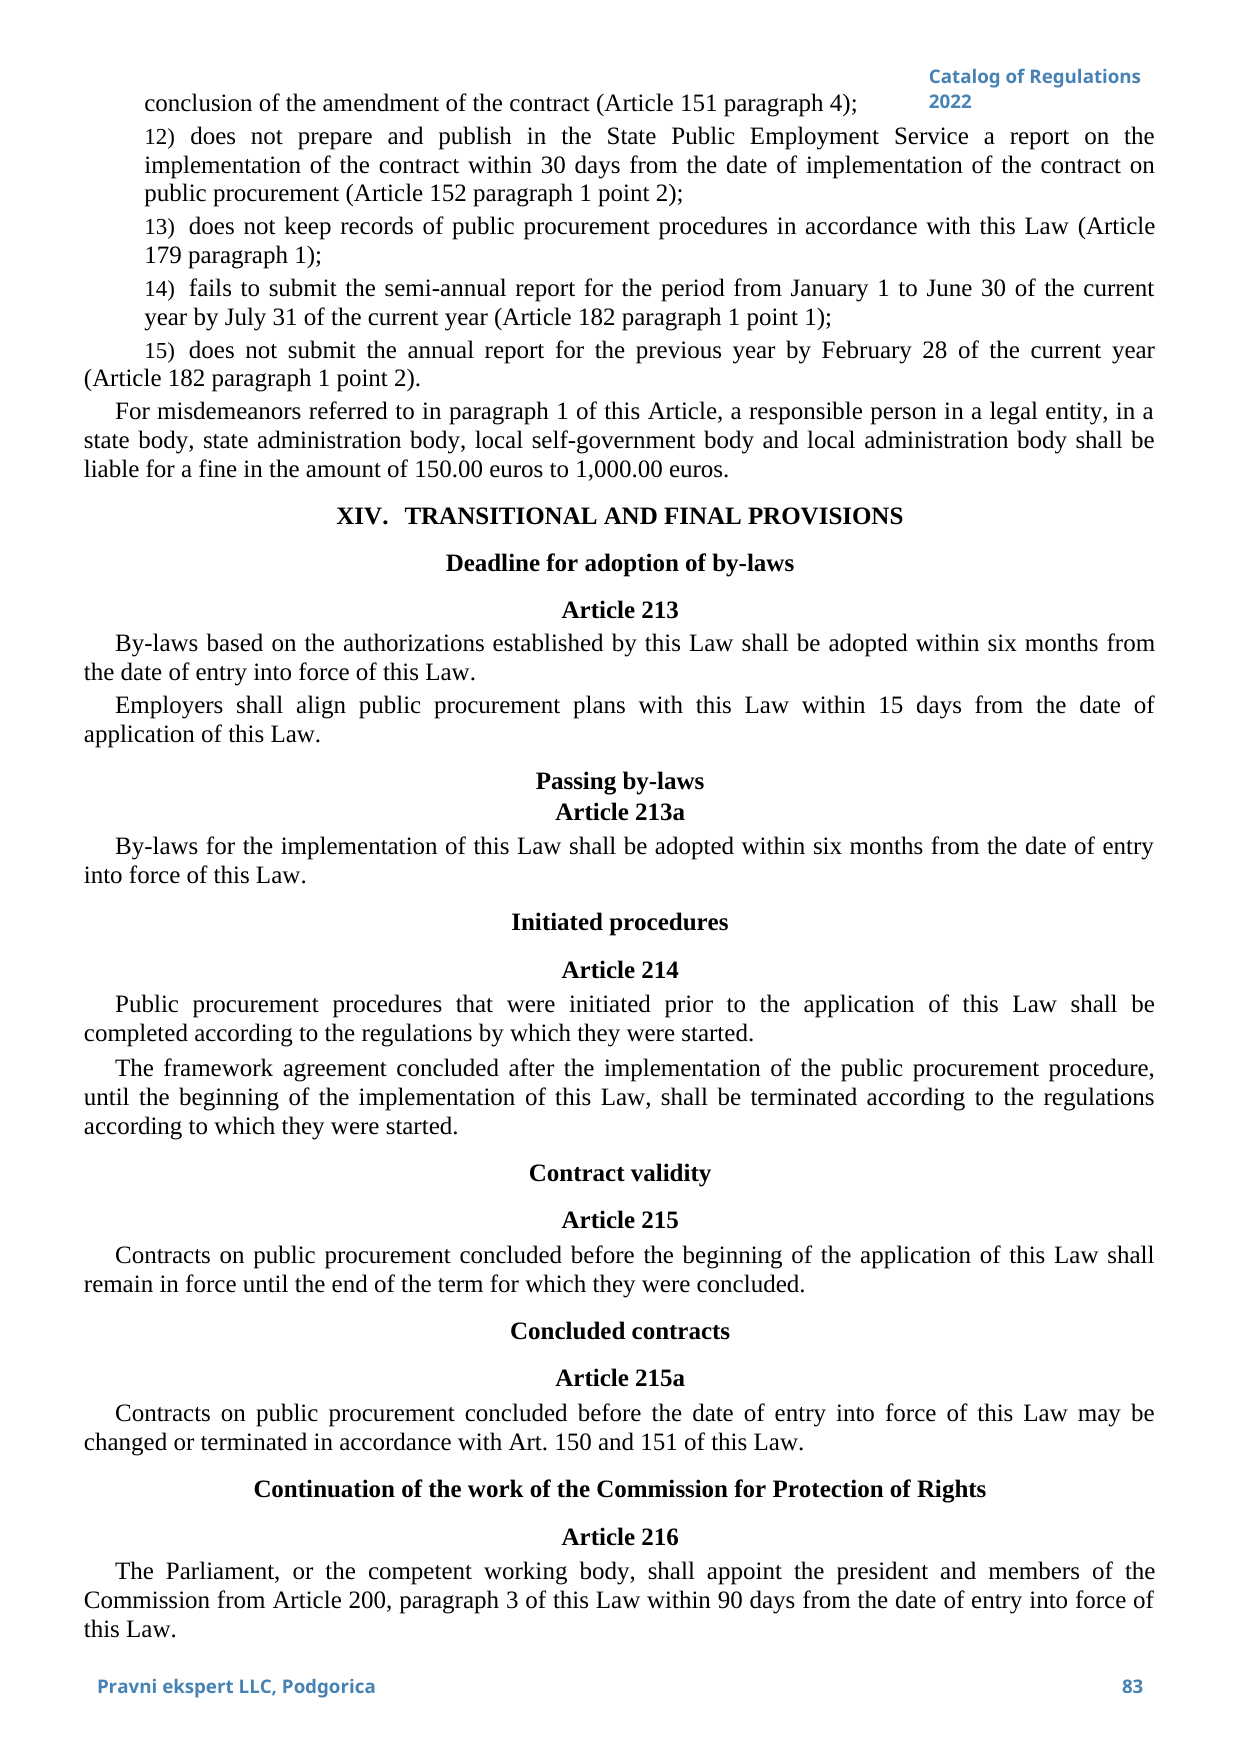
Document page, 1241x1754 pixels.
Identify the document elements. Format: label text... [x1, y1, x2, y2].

text The Parliament, or the competent working body, shall appoint the president and members of the Commission from Article 200, paragraph 3 of this Law within 90 days from the date of entry into force of this Law. [84, 1556, 1156, 1643]
text Article 216 [84, 1524, 1156, 1550]
text Article 215 [84, 1208, 1156, 1234]
text Continuation of the work of the Commission for Protection of Rights [84, 1477, 1156, 1503]
text For misdemeanors referred to in paragraph 1 of this Article, a responsible person in a legal entity, in a state body, state administration body, local self-government body and local administration body shall be liable for a fine in the amount of 150.00 euros to 1,000.00 euros. [84, 396, 1156, 483]
text By-laws for the implementation of this Law shall be adopted within six months from the date of entry into force of this Law. [84, 831, 1156, 889]
text Article 213a [84, 799, 1156, 825]
text Concluded contracts [84, 1318, 1156, 1345]
text Contract validity [84, 1160, 1156, 1187]
subtitle Article 213 [84, 598, 1156, 624]
text Article 214 [84, 957, 1156, 983]
text Passing by-laws [84, 768, 1156, 795]
list fails to submit the semi-annual report for the period from January 1 to June 30 of the current year by July 31 of the current year (Article 182 paragraph 1 point 1); [144, 273, 1156, 331]
text Article 215a [84, 1366, 1156, 1392]
text The framework agreement concluded after the implementation of the public procurement procedure, until the beginning of the implementation of this Law, shall be terminated according to the regulations according to which they were started. [84, 1053, 1156, 1139]
text Initiated procedures [84, 910, 1156, 936]
text Contracts on public procurement concluded before the date of entry into force of this Law may be changed or terminated in accordance with Art. 150 and 151 of this Law. [84, 1398, 1156, 1456]
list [144, 88, 1156, 117]
text Employers shall align public procurement plans with this Law within 15 days from the date of application of this Law. [84, 690, 1156, 747]
text By-laws based on the authorizations established by this Law shall be adopted within six months from the date of entry into force of this Law. [84, 628, 1156, 686]
text Public procurement procedures that were initiated prior to the application of this Law shall be completed according to the regulations by which they were started. [84, 989, 1156, 1047]
subtitle Deadline for adoption of by-laws [84, 551, 1156, 577]
subtitle TRANSITIONAL AND FINAL PROVISIONS [84, 503, 1156, 530]
list does not prepare and publish in the State Public Employment Service a report on the implementation of the contract within 30 days from the date of implementation of the contract on public procurement (Article 152 paragraph 1 point 2); [144, 121, 1156, 207]
list does not keep records of public procurement procedures in accordance with this Law (Article 179 paragraph 1); [144, 211, 1156, 269]
text Contracts on public procurement concluded before the beginning of the application of this Law shall remain in force until the end of the term for which they were concluded. [84, 1240, 1156, 1298]
list does not submit the annual report for the previous year by February 28 of the current year (Article 182 paragraph 1 point 2). [84, 335, 1156, 392]
